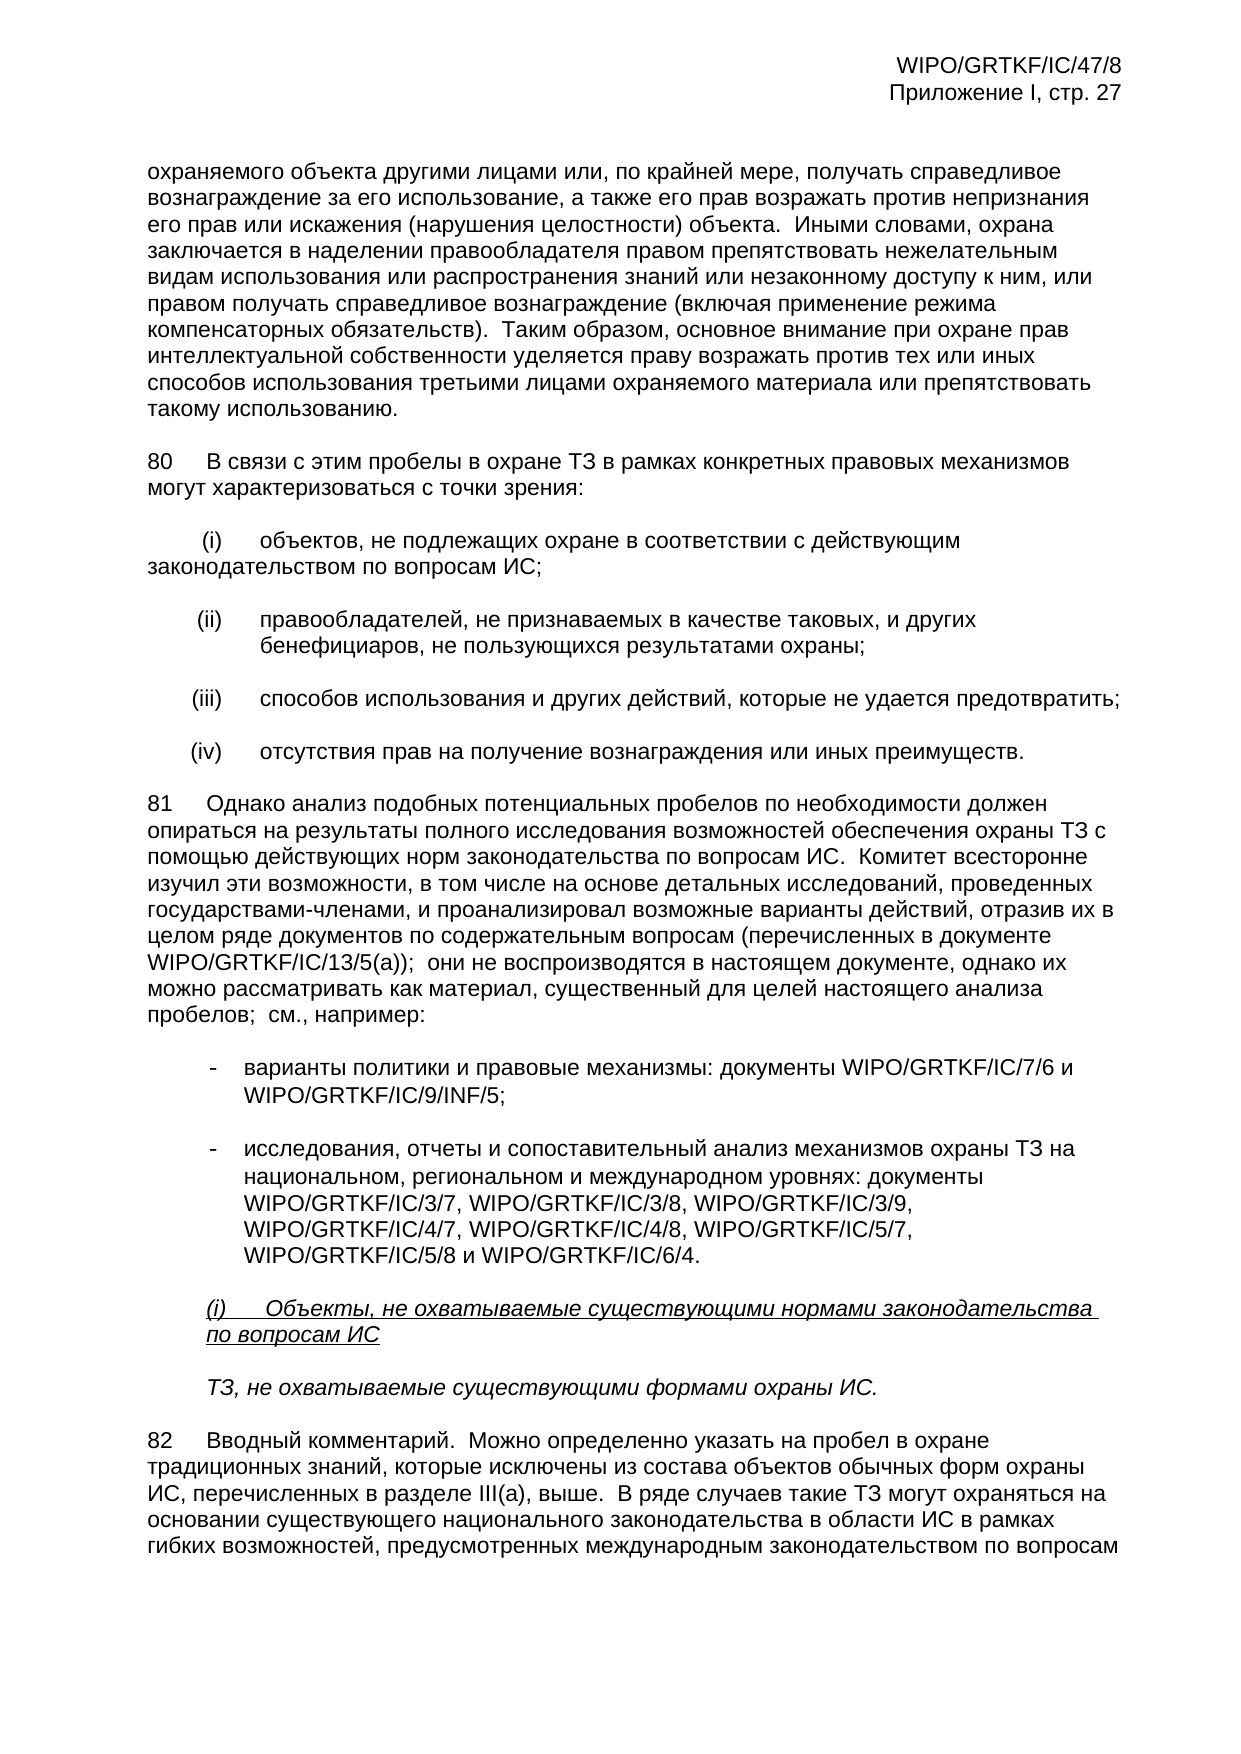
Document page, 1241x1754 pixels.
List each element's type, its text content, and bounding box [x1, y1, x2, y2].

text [147, 1427, 1122, 1559]
list варианты политики и правовые механизмы: документы WIPO/GRTKF/IC/7/6 и WIPO/GRTKF/IC/9/INF/5; [206, 1054, 1122, 1109]
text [147, 158, 1122, 421]
list исследования, отчеты и сопоставительный анализ механизмов охраны ТЗ на национальном, региональном и международном уровнях: документы WIPO/GRTKF/IC/3/7, WIPO/GRTKF/IC/3/8, WIPO/GRTKF/IC/3/9, WIPO/GRTKF/IC/4/7, WIPO/GRTKF/IC/4/8, WIPO/GRTKF/IC/5/7, WIPO/GRTKF/IC/5/8 и WIPO/GRTKF/IC/6/4. [206, 1135, 1122, 1269]
text Однако анализ подобных потенциальных пробелов по необходимости должен опираться на результаты полного исследования возможностей обеспечения охраны ТЗ с помощью действующих норм законодательства по вопросам ИС. Комитет всесторонне изучил эти возможности, в том числе на основе детальных исследований, проведенных государствами-членами, и проанализировал возможные варианты действий, отразив их в целом ряде документов по содержательным вопросам (перечисленных в документе WIPO/GRTKF/IC/13/5(a)); они не воспроизводятся в настоящем документе, однако их можно рассматривать как материал, существенный для целей настоящего анализа пробелов; см., например: [147, 790, 1122, 1028]
list правообладателей, не признаваемых в качестве таковых, и других бенефициаров, не пользующихся результатами охраны; [222, 606, 1122, 659]
subtitle (i) Объекты, не охватываемые существующими нормами законодательства по вопросам ИС [206, 1295, 1122, 1348]
text В связи с этим пробелы в охране ТЗ в рамках конкретных правовых механизмов могут характеризоваться с точки зрения: [147, 448, 1122, 501]
list способов использования и других действий, которые не удается предотвратить; [147, 685, 1122, 711]
list отсутствия прав на получение вознаграждения или иных преимуществ. [147, 738, 1122, 764]
list объектов, не подлежащих охране в соответствии с действующим законодательством по вопросам ИС; [147, 527, 1122, 579]
text ТЗ, не охватываемые существующими формами охраны ИС. [147, 1374, 1122, 1401]
